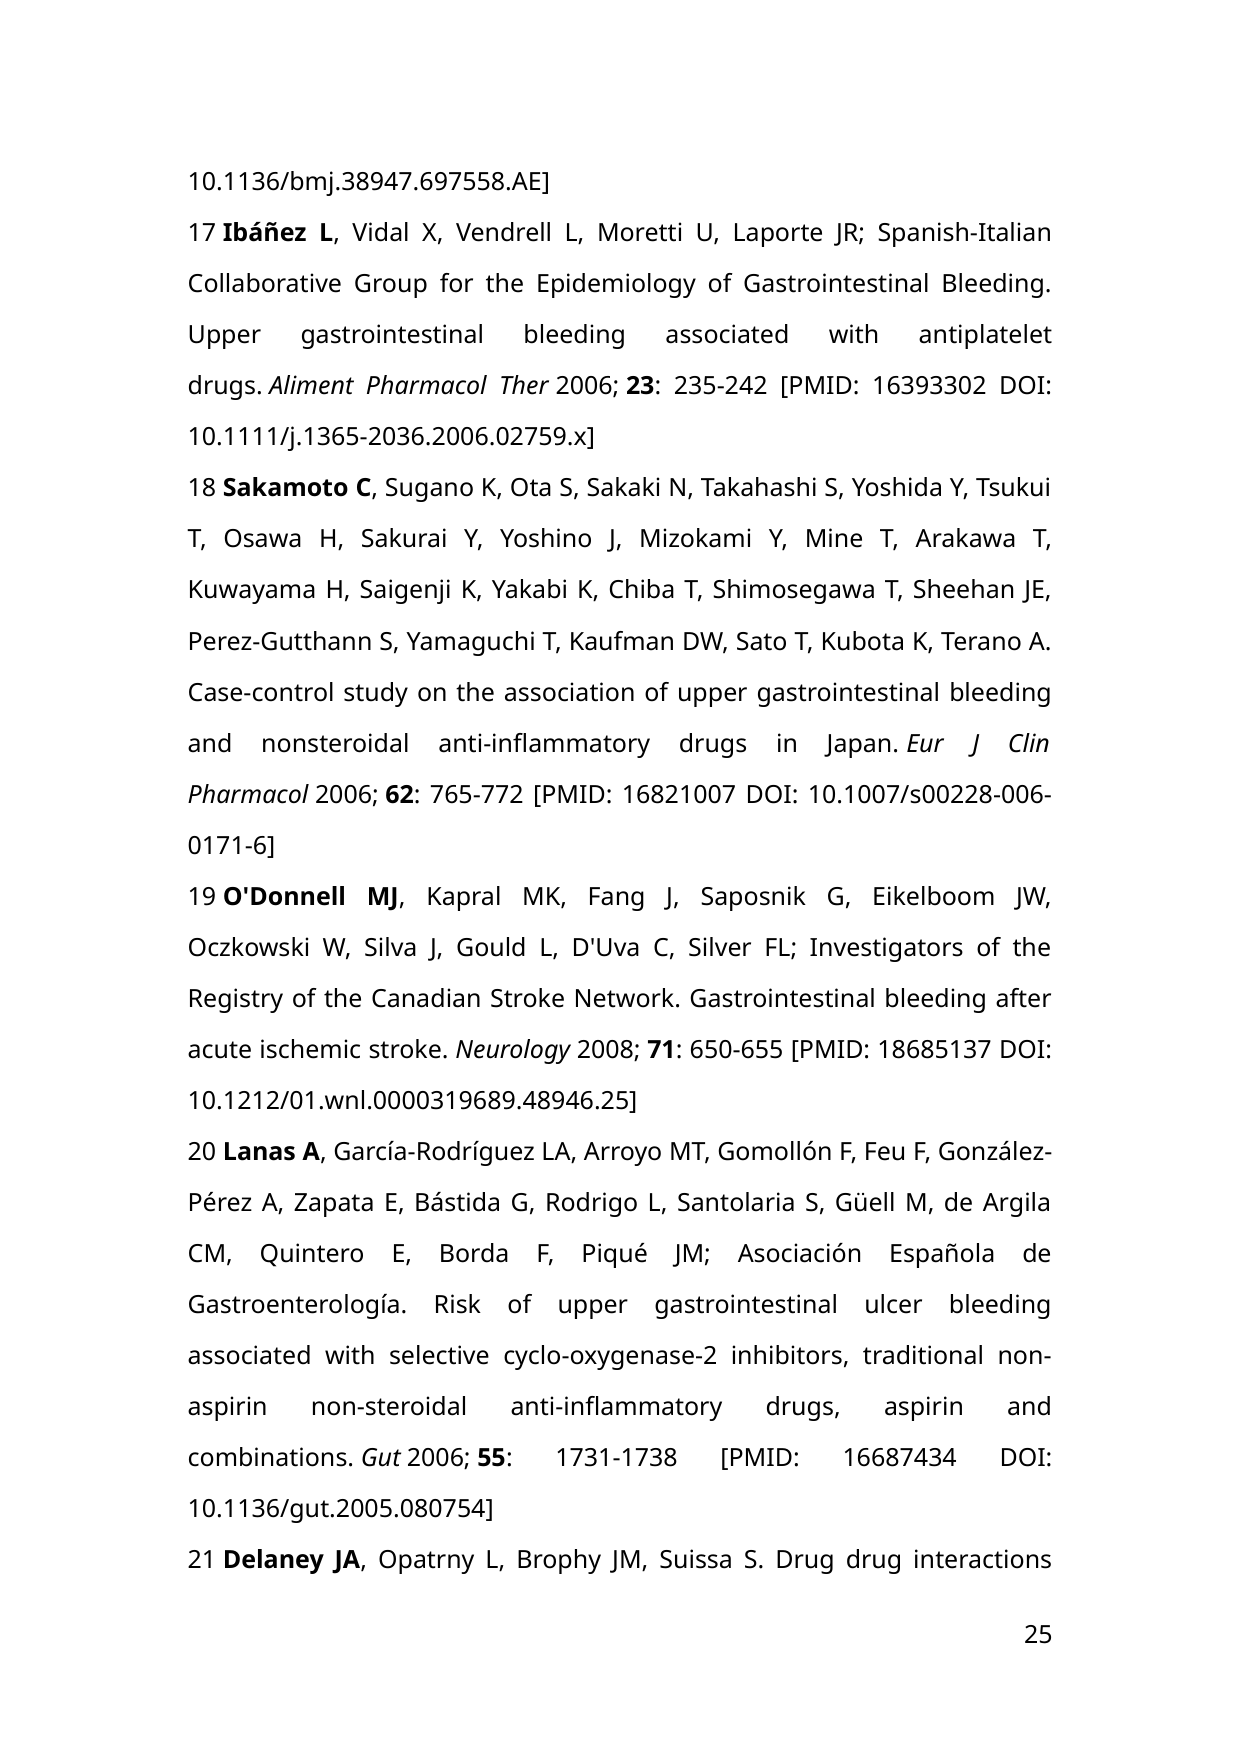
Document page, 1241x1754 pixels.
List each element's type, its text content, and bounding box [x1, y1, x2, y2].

text 19 O'Donnell MJ, Kapral MK, Fang J, Saposnik G, Eikelboom JW, Oczkowski W, Silva J, Gould L, D'Uva C, Silver FL; Investigators of the Registry of the Canadian Stroke Network. Gastrointestinal bleeding after acute ischemic stroke. Neurology 2008; 71: 650-655 [PMID: 18685137 DOI: 10.1212/01.wnl.0000319689.48946.25] [187, 878, 1053, 1117]
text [187, 1542, 1053, 1576]
text 20 Lanas A, García-Rodríguez LA, Arroyo MT, Gomollón F, Feu F, González-Pérez A, Zapata E, Bástida G, Rodrigo L, Santolaria S, Güell M, de Argila CM, Quintero E, Borda F, Piqué JM; Asociación Española de Gastroenterología. Risk of upper gastrointestinal ulcer bleeding associated with selective cyclo-oxygenase-2 inhibitors, traditional non-aspirin non-steroidal anti-inflammatory drugs, aspirin and combinations. Gut 2006; 55: 1731-1738 [PMID: 16687434 DOI: 10.1136/gut.2005.080754] [187, 1134, 1053, 1525]
text 18 Sakamoto C, Sugano K, Ota S, Sakaki N, Takahashi S, Yoshida Y, Tsukui T, Osawa H, Sakurai Y, Yoshino J, Mizokami Y, Mine T, Arakawa T, Kuwayama H, Saigenji K, Yakabi K, Chiba T, Shimosegawa T, Sheehan JE, Perez-Gutthann S, Yamaguchi T, Kaufman DW, Sato T, Kubota K, Terano A. Case-control study on the association of upper gastrointestinal bleeding and nonsteroidal anti-inflammatory drugs in Japan. Eur J Clin Pharmacol 2006; 62: 765-772 [PMID: 16821007 DOI: 10.1007/s00228-006-0171-6] [187, 470, 1053, 861]
text 17 Ibáñez L, Vidal X, Vendrell L, Moretti U, Laporte JR; Spanish-Italian Collaborative Group for the Epidemiology of Gastrointestinal Bleeding. Upper gastrointestinal bleeding associated with antiplatelet drugs. Aliment Pharmacol Ther 2006; 23: 235-242 [PMID: 16393302 DOI: 10.1111/j.1365-2036.2006.02759.x] [187, 215, 1053, 453]
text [187, 164, 1053, 198]
